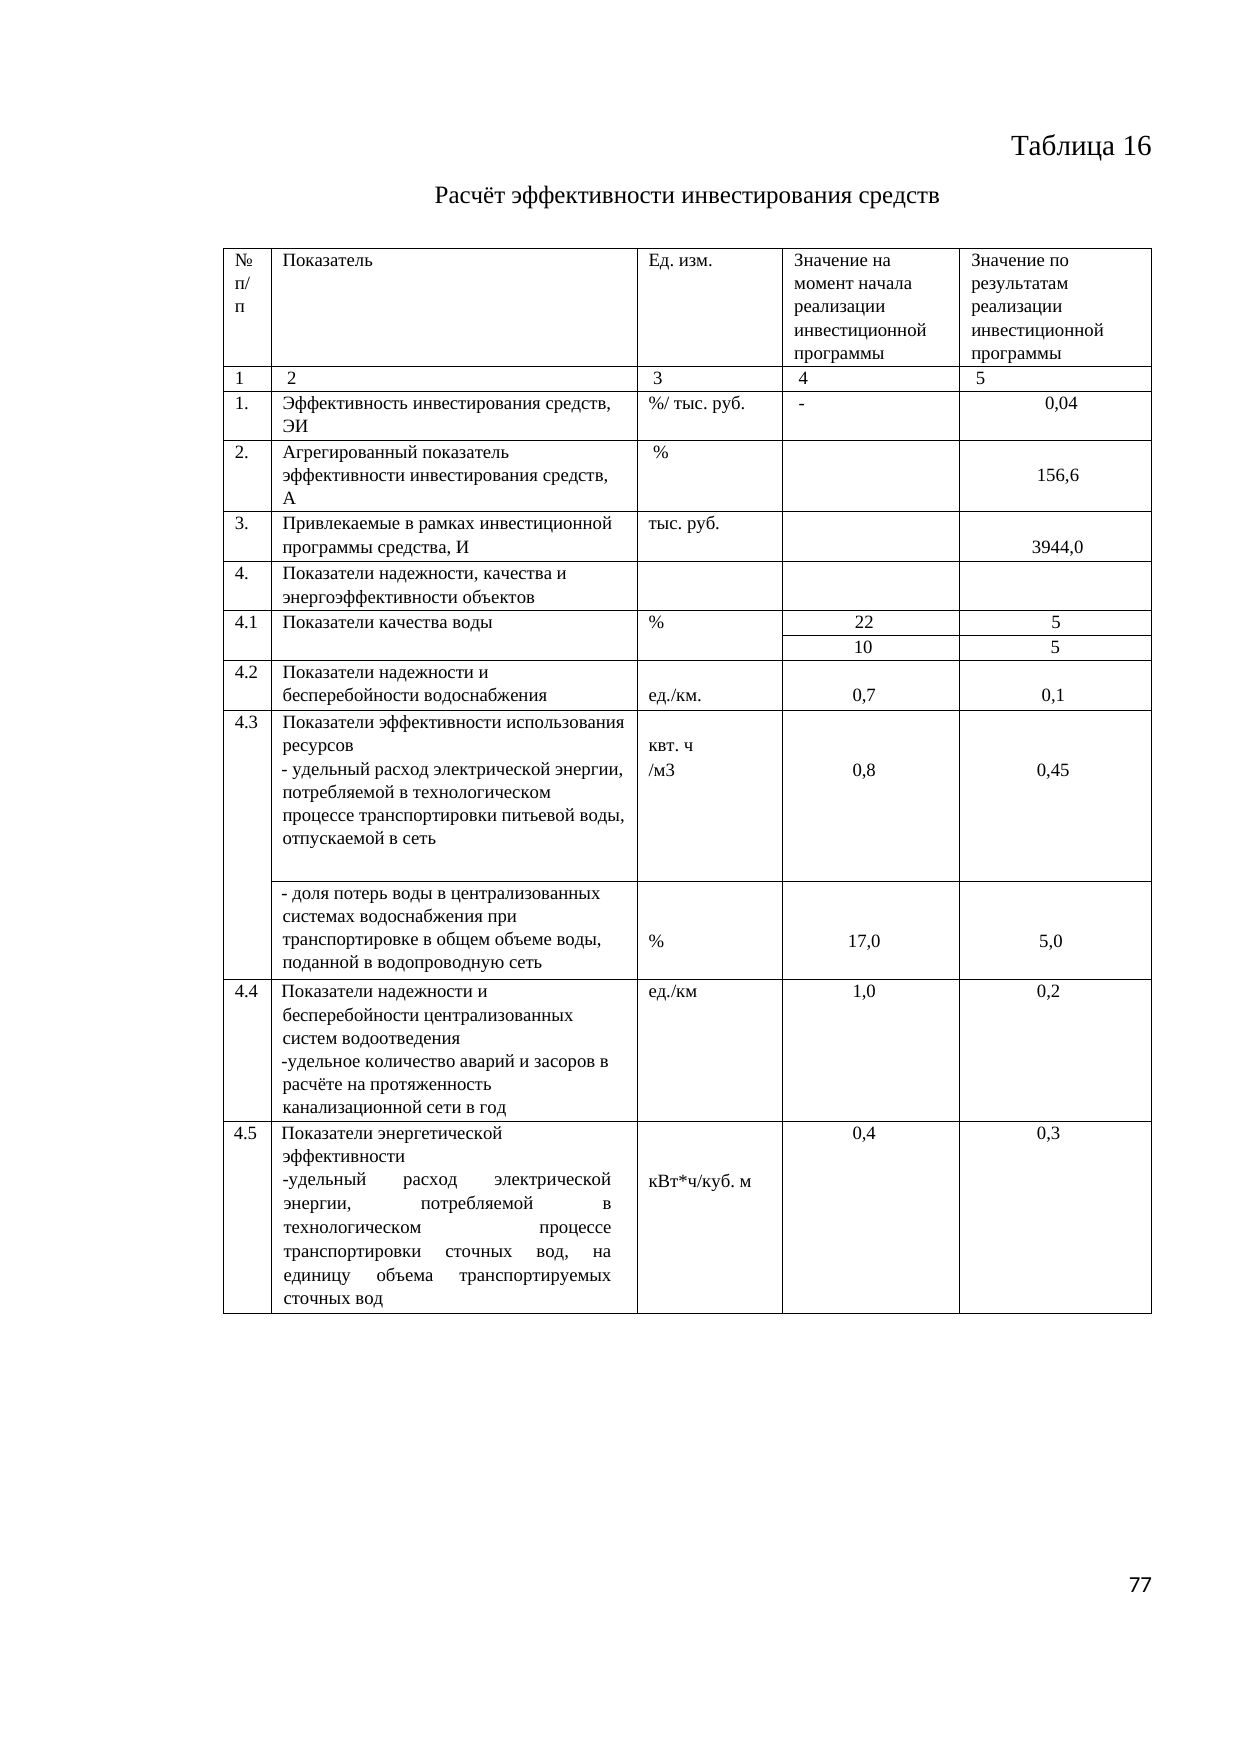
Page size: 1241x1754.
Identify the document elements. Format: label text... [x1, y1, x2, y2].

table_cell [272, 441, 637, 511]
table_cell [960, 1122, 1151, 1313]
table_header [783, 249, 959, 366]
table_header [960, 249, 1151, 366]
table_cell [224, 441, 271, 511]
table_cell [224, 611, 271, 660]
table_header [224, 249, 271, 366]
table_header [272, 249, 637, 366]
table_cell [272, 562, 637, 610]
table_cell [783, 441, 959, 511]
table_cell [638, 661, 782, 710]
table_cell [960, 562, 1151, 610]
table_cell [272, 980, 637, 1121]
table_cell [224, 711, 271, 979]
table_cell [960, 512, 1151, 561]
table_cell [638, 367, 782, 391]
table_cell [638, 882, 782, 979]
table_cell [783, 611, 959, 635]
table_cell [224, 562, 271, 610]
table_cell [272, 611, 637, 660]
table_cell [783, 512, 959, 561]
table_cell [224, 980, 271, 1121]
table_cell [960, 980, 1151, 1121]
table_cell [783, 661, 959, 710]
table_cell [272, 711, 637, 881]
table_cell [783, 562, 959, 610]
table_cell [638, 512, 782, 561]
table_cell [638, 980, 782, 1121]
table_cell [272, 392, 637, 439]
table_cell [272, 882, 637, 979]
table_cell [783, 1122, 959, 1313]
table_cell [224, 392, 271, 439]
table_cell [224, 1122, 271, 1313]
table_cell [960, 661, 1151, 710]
text Расчёт эффективности инвестирования средств [223, 181, 1152, 209]
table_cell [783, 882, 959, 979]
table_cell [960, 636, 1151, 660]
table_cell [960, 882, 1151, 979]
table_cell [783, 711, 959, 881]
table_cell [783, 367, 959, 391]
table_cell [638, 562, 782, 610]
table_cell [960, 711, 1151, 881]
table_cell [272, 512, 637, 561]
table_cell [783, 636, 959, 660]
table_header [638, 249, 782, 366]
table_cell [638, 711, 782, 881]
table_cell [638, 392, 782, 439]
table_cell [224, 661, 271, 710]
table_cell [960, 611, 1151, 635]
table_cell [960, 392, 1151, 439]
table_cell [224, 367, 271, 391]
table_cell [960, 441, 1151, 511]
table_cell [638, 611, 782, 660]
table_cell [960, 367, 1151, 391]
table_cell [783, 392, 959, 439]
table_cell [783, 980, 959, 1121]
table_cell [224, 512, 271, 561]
text Таблица 16 [148, 128, 1152, 161]
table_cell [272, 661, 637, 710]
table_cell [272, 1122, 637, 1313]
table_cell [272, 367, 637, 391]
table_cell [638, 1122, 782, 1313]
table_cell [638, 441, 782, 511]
